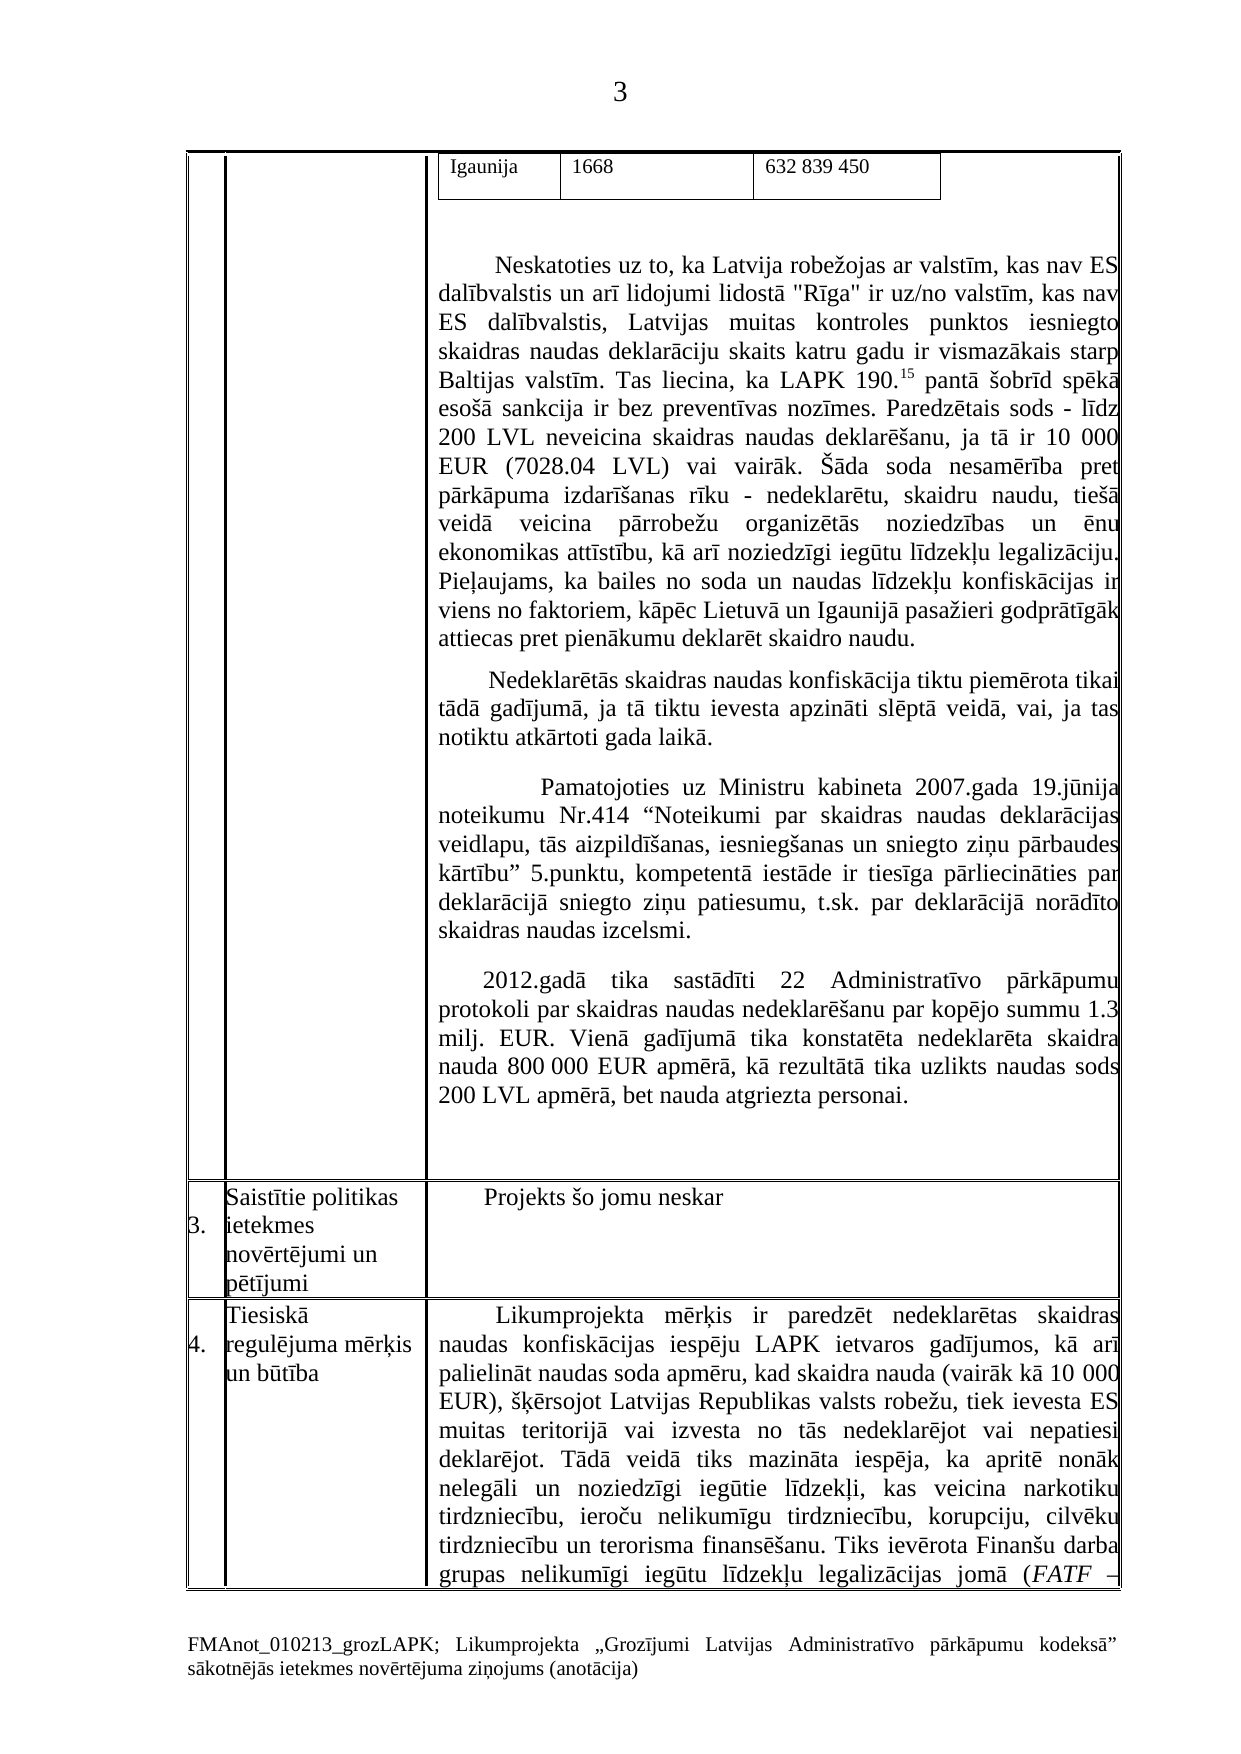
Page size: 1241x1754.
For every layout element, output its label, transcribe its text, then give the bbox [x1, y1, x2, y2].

table_cell 3. [189, 1182, 224, 1297]
table_cell 2. [188, 153, 225, 1179]
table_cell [225, 153, 426, 1179]
table_cell 4. [188, 1300, 225, 1588]
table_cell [426, 1300, 1120, 1588]
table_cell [426, 153, 1120, 1179]
table_cell Projekts šo jomu neskar [428, 1182, 1118, 1297]
table_cell Saistītie politikas ietekmes novērtējumi un pētījumi [227, 1182, 425, 1297]
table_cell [225, 1300, 426, 1588]
